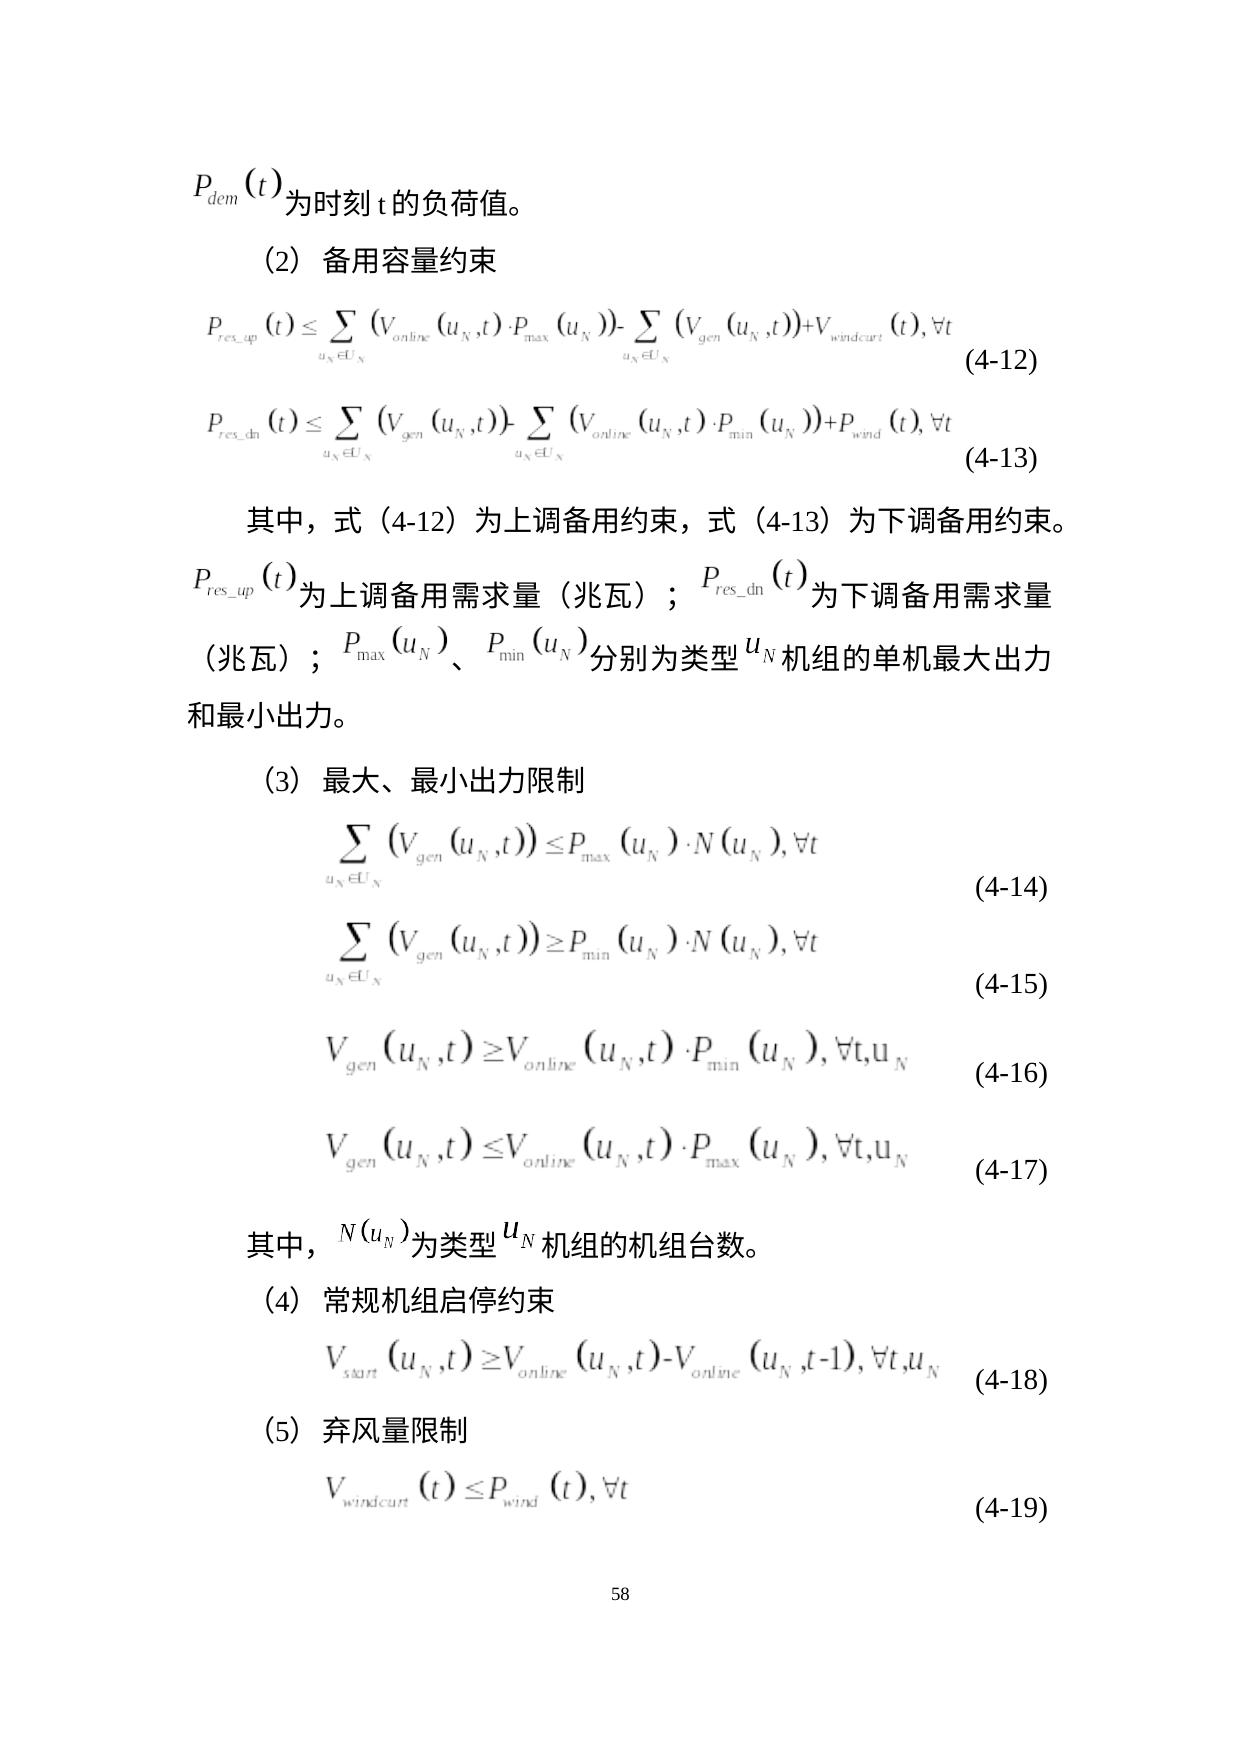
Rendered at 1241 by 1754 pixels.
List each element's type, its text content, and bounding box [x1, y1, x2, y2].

text (4-15) [322, 909, 1053, 1006]
text 其中，为类型机组的机组台数。 [187, 1201, 1053, 1266]
text (4-16) [322, 1006, 1053, 1104]
text (4-17) [322, 1104, 1053, 1201]
text (4-19) [322, 1461, 1053, 1526]
text (4-12) [187, 291, 1053, 389]
text (4-18) [322, 1331, 1053, 1396]
list 弃风量限制 [246, 1396, 1053, 1461]
text (4-14) [322, 811, 1053, 909]
list 常规机组启停约束 [246, 1266, 1053, 1331]
list 备用容量约束 [246, 226, 1053, 291]
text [187, 161, 1053, 226]
text (4-13) [187, 389, 1053, 486]
text 其中，式（4-12）为上调备用约束，式（4-13）为下调备用约束。为上调备用需求量（兆瓦）；为下调备用需求量（兆瓦）；、分别为类型机组的单机最大出力和最小出力。 [187, 486, 1053, 746]
list 最大、最小出力限制 [246, 746, 1053, 811]
